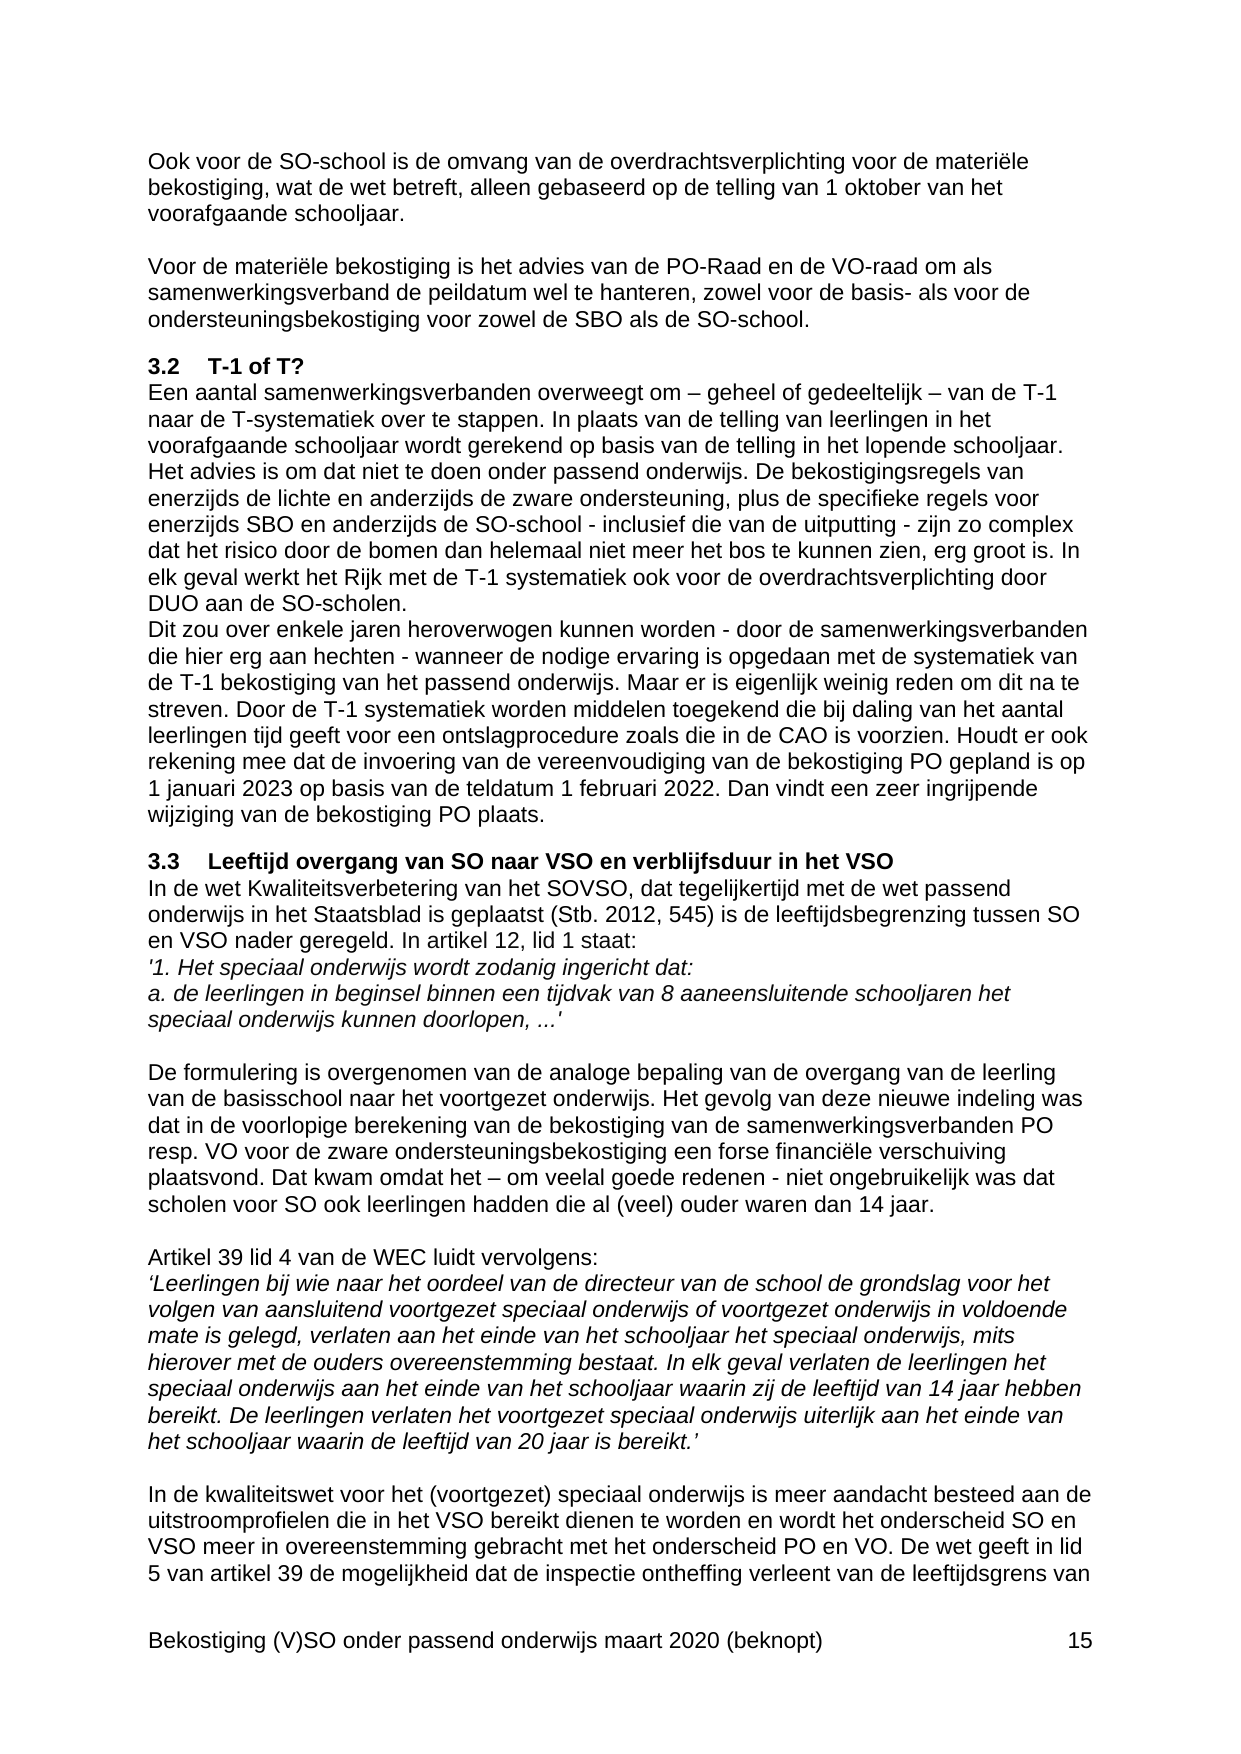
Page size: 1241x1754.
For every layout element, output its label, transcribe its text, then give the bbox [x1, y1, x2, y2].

text a. de leerlingen in beginsel binnen een tijdvak van 8 aaneensluitende schooljaren het speciaal onderwijs kunnen doorlopen, ...' [148, 980, 1093, 1033]
text De formulering is overgenomen van de analoge bepaling van de overgang van de leerling van de basisschool naar het voortgezet onderwijs. Het gevolg van deze nieuwe indeling was dat in de voorlopige berekening van de bekostiging van de samenwerkingsverbanden PO resp. VO voor de zware ondersteuningsbekostiging een forse financiële verschuiving plaatsvond. Dat kwam omdat het – om veelal goede redenen - niet ongebruikelijk was dat scholen voor SO ook leerlingen hadden die al (veel) ouder waren dan 14 jaar. [148, 1059, 1093, 1217]
text Een aantal samenwerkingsverbanden overweegt om – geheel of gedeeltelijk – van de T-1 naar de T-systematiek over te stappen. In plaats van de telling van leerlingen in het voorafgaande schooljaar wordt gerekend op basis van de telling in het lopende schooljaar. Het advies is om dat niet te doen onder passend onderwijs. De bekostigingsregels van enerzijds de lichte en anderzijds de zware ondersteuning, plus de specifieke regels voor enerzijds SBO en anderzijds de SO-school - inclusief die van de uitputting - zijn zo complex dat het risico door de bomen dan helemaal niet meer het bos te kunnen zien, erg groot is. In elk geval werkt het Rijk met de T-1 systematiek ook voor de overdrachtsverplichting door DUO aan de SO-scholen. [148, 379, 1093, 616]
text Ook voor de SO-school is de omvang van de overdrachtsverplichting voor de materiële bekostiging, wat de wet betreft, alleen gebaseerd op de telling van 1 oktober van het voorafgaande schooljaar. [148, 148, 1093, 227]
text In de wet Kwaliteitsverbetering van het SOVSO, dat tegelijkertijd met de wet passend onderwijs in het Staatsblad is geplaatst (Stb. 2012, 545) is de leeftijdsbegrenzing tussen SO en VSO nader geregeld. In artikel 12, lid 1 staat: [148, 874, 1093, 953]
subtitle T-1 of T? [148, 353, 1093, 379]
text ‘Leerlingen bij wie naar het oordeel van de directeur van de school de grondslag voor het volgen van aansluitend voortgezet speciaal onderwijs of voortgezet onderwijs in voldoende mate is gelegd, verlaten aan het einde van het schooljaar het speciaal onderwijs, mits hierover met de ouders overeenstemming bestaat. In elk geval verlaten de leerlingen het speciaal onderwijs aan het einde van het schooljaar waarin zij de leeftijd van 14 jaar hebben bereikt. De leerlingen verlaten het voortgezet speciaal onderwijs uiterlijk aan het einde van het schooljaar waarin de leeftijd van 20 jaar is bereikt.’ [148, 1270, 1093, 1454]
text Voor de materiële bekostiging is het advies van de PO-Raad en de VO-raad om als samenwerkingsverband de peildatum wel te hanteren, zowel voor de basis- als voor de ondersteuningsbekostiging voor zowel de SBO als de SO-school. [148, 253, 1093, 332]
text Artikel 39 lid 4 van de WEC luidt vervolgens: [148, 1243, 1093, 1270]
text Dit zou over enkele jaren heroverwogen kunnen worden - door de samenwerkingsverbanden die hier erg aan hechten - wanneer de nodige ervaring is opgedaan met de systematiek van de T-1 bekostiging van het passend onderwijs. Maar er is eigenlijk weinig reden om dit na te streven. Door de T-1 systematiek worden middelen toegekend die bij daling van het aantal leerlingen tijd geeft voor een ontslagprocedure zoals die in de CAO is voorzien. Houdt er ook rekening mee dat de invoering van de vereenvoudiging van de bekostiging PO gepland is op 1 januari 2023 op basis van de teldatum 1 februari 2022. Dan vindt een zeer ingrijpende wijziging van de bekostiging PO plaats. [148, 616, 1093, 827]
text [148, 1481, 1093, 1586]
text '1. Het speciaal onderwijs wordt zodanig ingericht dat: [148, 953, 1093, 980]
subtitle Leeftijd overgang van SO naar VSO en verblijfsduur in het VSO [148, 848, 1093, 874]
